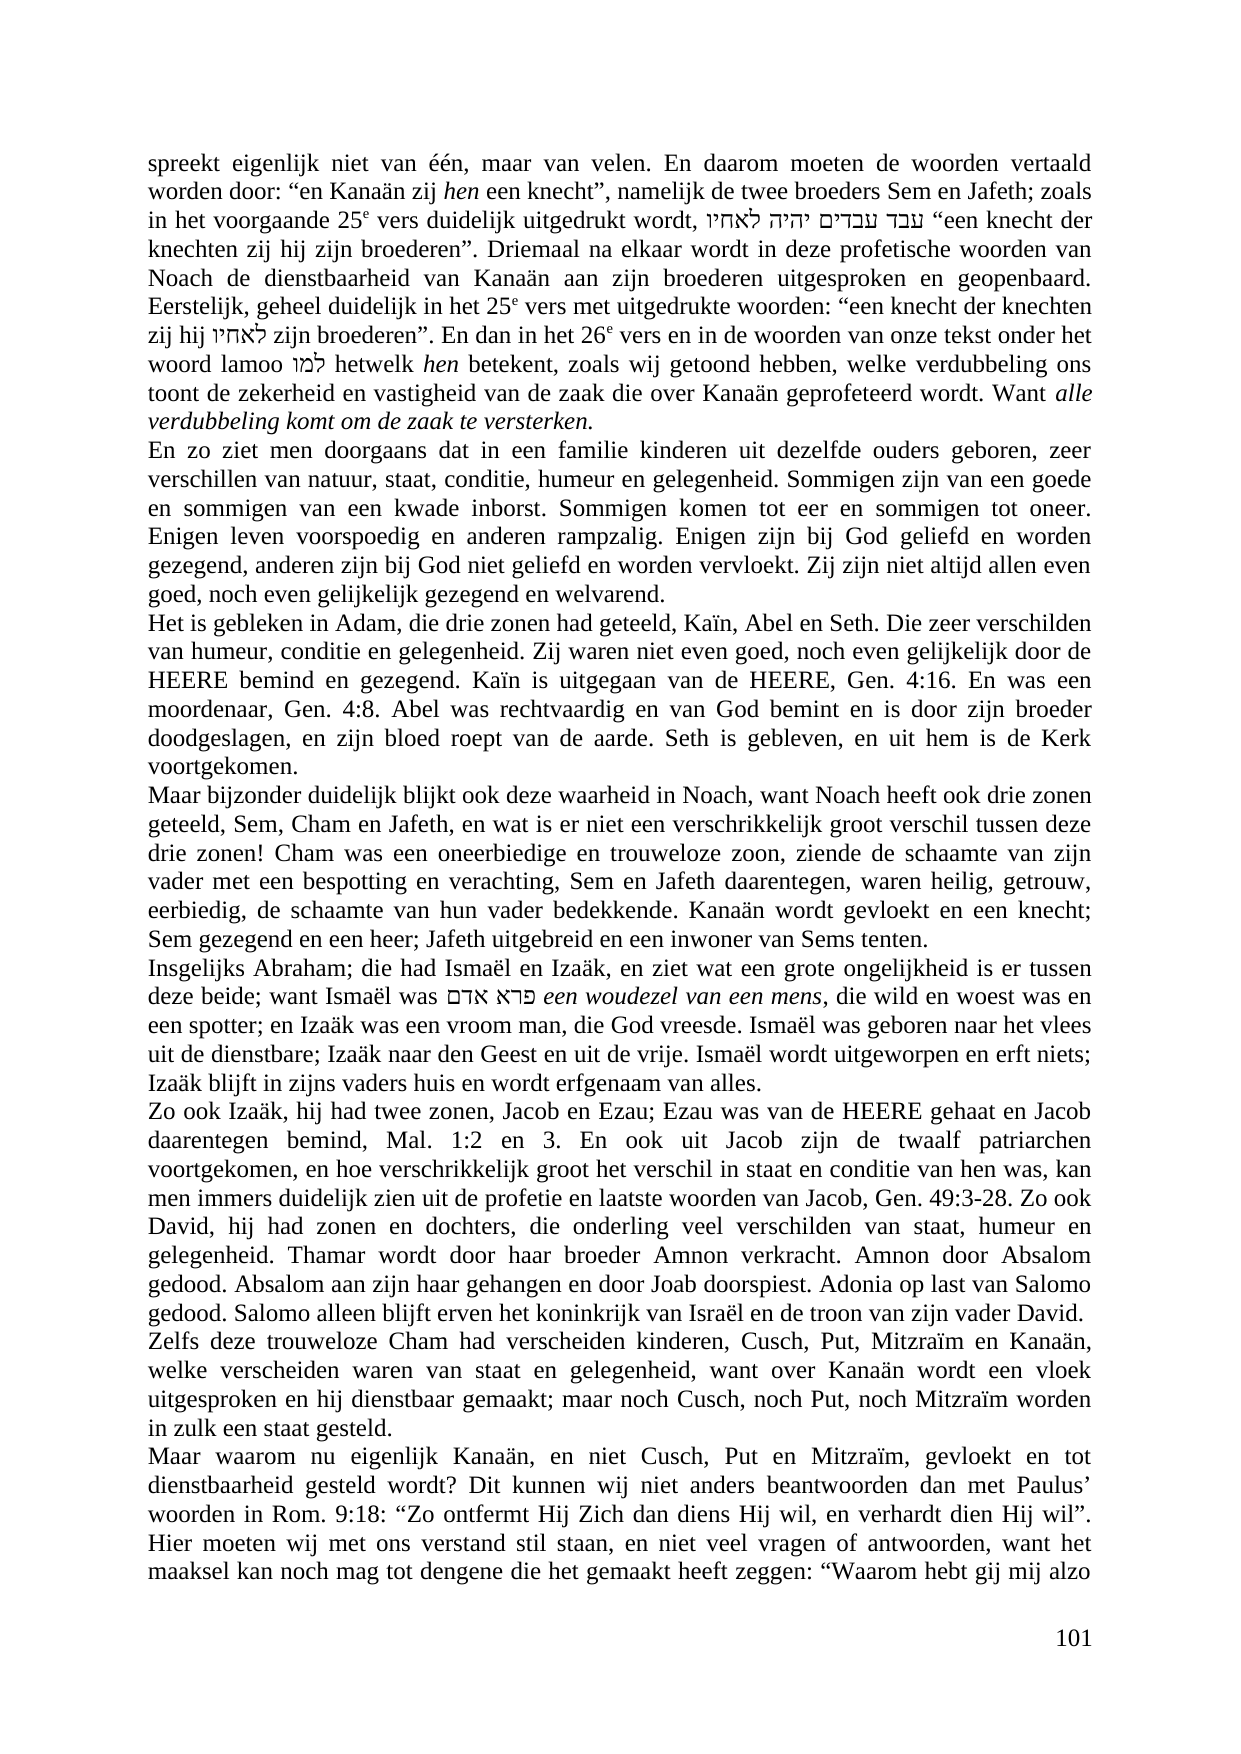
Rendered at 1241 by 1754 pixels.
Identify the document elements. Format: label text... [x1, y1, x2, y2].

text Maar bijzonder duidelijk blijkt ook deze waarheid in Noach, want Noach heeft ook drie zonen geteeld, Sem, Cham en Jafeth, en wat is er niet een verschrikkelijk groot verschil tussen deze drie zonen! Cham was een oneerbiedige en trouweloze zoon, ziende de schaamte van zijn vader met een bespotting en verachting, Sem en Jafeth daarentegen, waren heilig, getrouw, eerbiedig, de schaamte van hun vader bedekkende. Kanaän wordt gevloekt en een knecht; Sem gezegend en een heer; Jafeth uitgebreid en een inwoner van Sems tenten. [148, 780, 1093, 953]
text Insgelijks Abraham; die had Ismaël en Izaäk, en ziet wat een grote ongelijkheid is er tussen deze beide; want Ismaël was פרא אדם een woudezel van een mens, die wild en woest was en een spotter; en Izaäk was een vroom man, die God vreesde. Ismaël was geboren naar het vlees uit de dienstbare; Izaäk naar den Geest en uit de vrije. Ismaël wordt uitgeworpen en erft niets; Izaäk blijft in zijns vaders huis en wordt erfgenaam van alles. [148, 953, 1093, 1096]
text Zo ook Izaäk, hij had twee zonen, Jacob en Ezau; Ezau was van de HEERE gehaat en Jacob daarentegen bemind, Mal. 1:2 en 3. En ook uit Jacob zijn de twaalf patriarchen voortgekomen, en hoe verschrikkelijk groot het verschil in staat en conditie van hen was, kan men immers duidelijk zien uit de profetie en laatste woorden van Jacob, Gen. 49:3-28. Zo ook David, hij had zonen en dochters, die onderling veel verschilden van staat, humeur en gelegenheid. Thamar wordt door haar broeder Amnon verkracht. Amnon door Absalom gedood. Absalom aan zijn haar gehangen en door Joab doorspiest. Adonia op last van Salomo gedood. Salomo alleen blijft erven het koninkrijk van Israël en de troon van zijn vader David. [148, 1096, 1093, 1326]
text Zelfs deze trouweloze Cham had verscheiden kinderen, Cusch, Put, Mitzraïm en Kanaän, welke verscheiden waren van staat en gelegenheid, want over Kanaän wordt een vloek uitgesproken en hij dienstbaar gemaakt; maar noch Cusch, noch Put, noch Mitzraïm worden in zulk een staat gesteld. [148, 1326, 1093, 1441]
text En zo ziet men doorgaans dat in een familie kinderen uit dezelfde ouders geboren, zeer verschillen van natuur, staat, conditie, humeur en gelegenheid. Sommigen zijn van een goede en sommigen van een kwade inborst. Sommigen komen tot eer en sommigen tot oneer. Enigen leven voorspoedig en anderen rampzalig. Enigen zijn bij God geliefd en worden gezegend, anderen zijn bij God niet geliefd en worden vervloekt. Zij zijn niet altijd allen even goed, noch even gelijkelijk gezegend en welvarend. [148, 435, 1093, 608]
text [148, 1441, 1093, 1585]
text Het is gebleken in Adam, die drie zonen had geteeld, Kaïn, Abel en Seth. Die zeer verschilden van humeur, conditie en gelegenheid. Zij waren niet even goed, noch even gelijkelijk door de HEERE bemind en gezegend. Kaïn is uitgegaan van de HEERE, Gen. 4:16. En was een moordenaar, Gen. 4:8. Abel was rechtvaardig en van God bemint en is door zijn broeder doodgeslagen, en zijn bloed roept van de aarde. Seth is gebleven, en uit hem is de Kerk voortgekomen. [148, 608, 1093, 780]
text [148, 148, 1093, 435]
